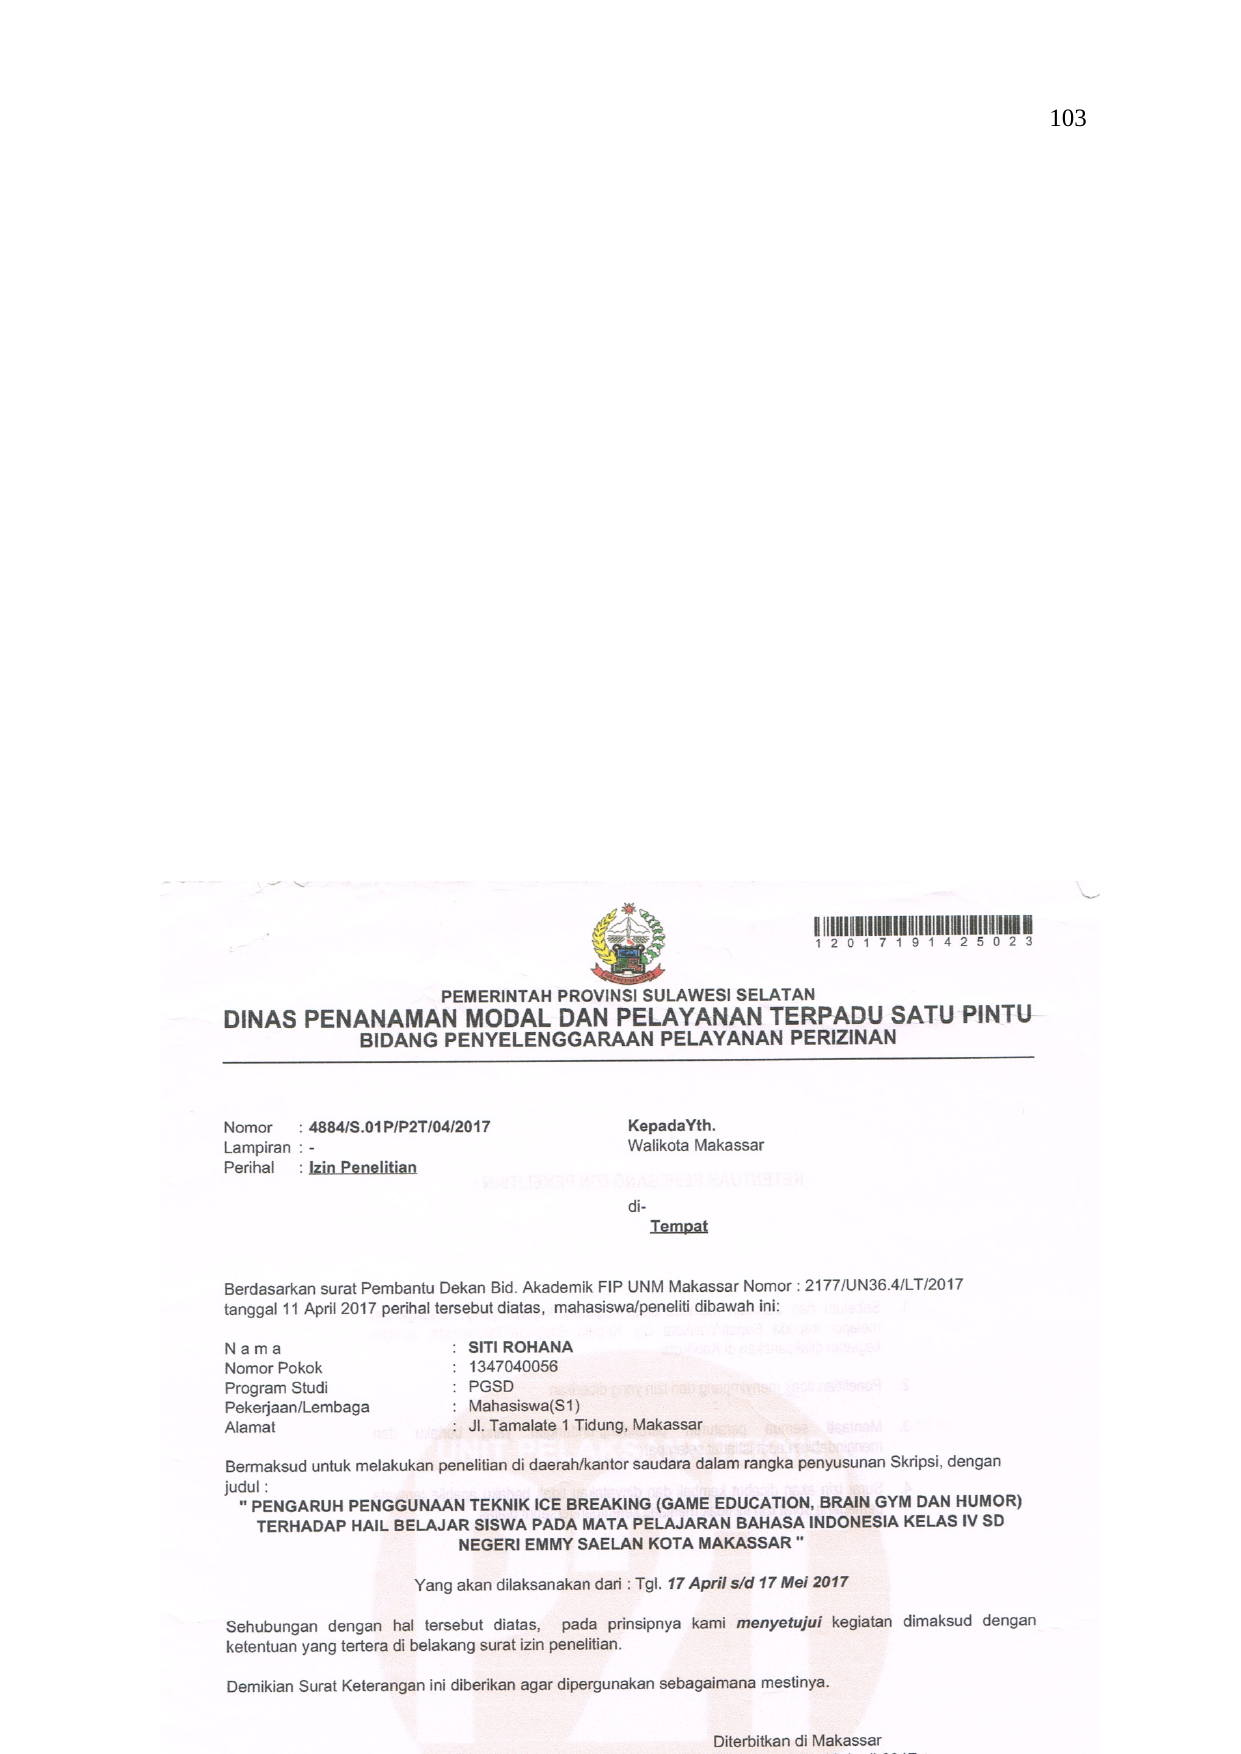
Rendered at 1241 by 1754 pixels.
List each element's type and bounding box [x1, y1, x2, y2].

picture [160, 881, 1100, 1754]
